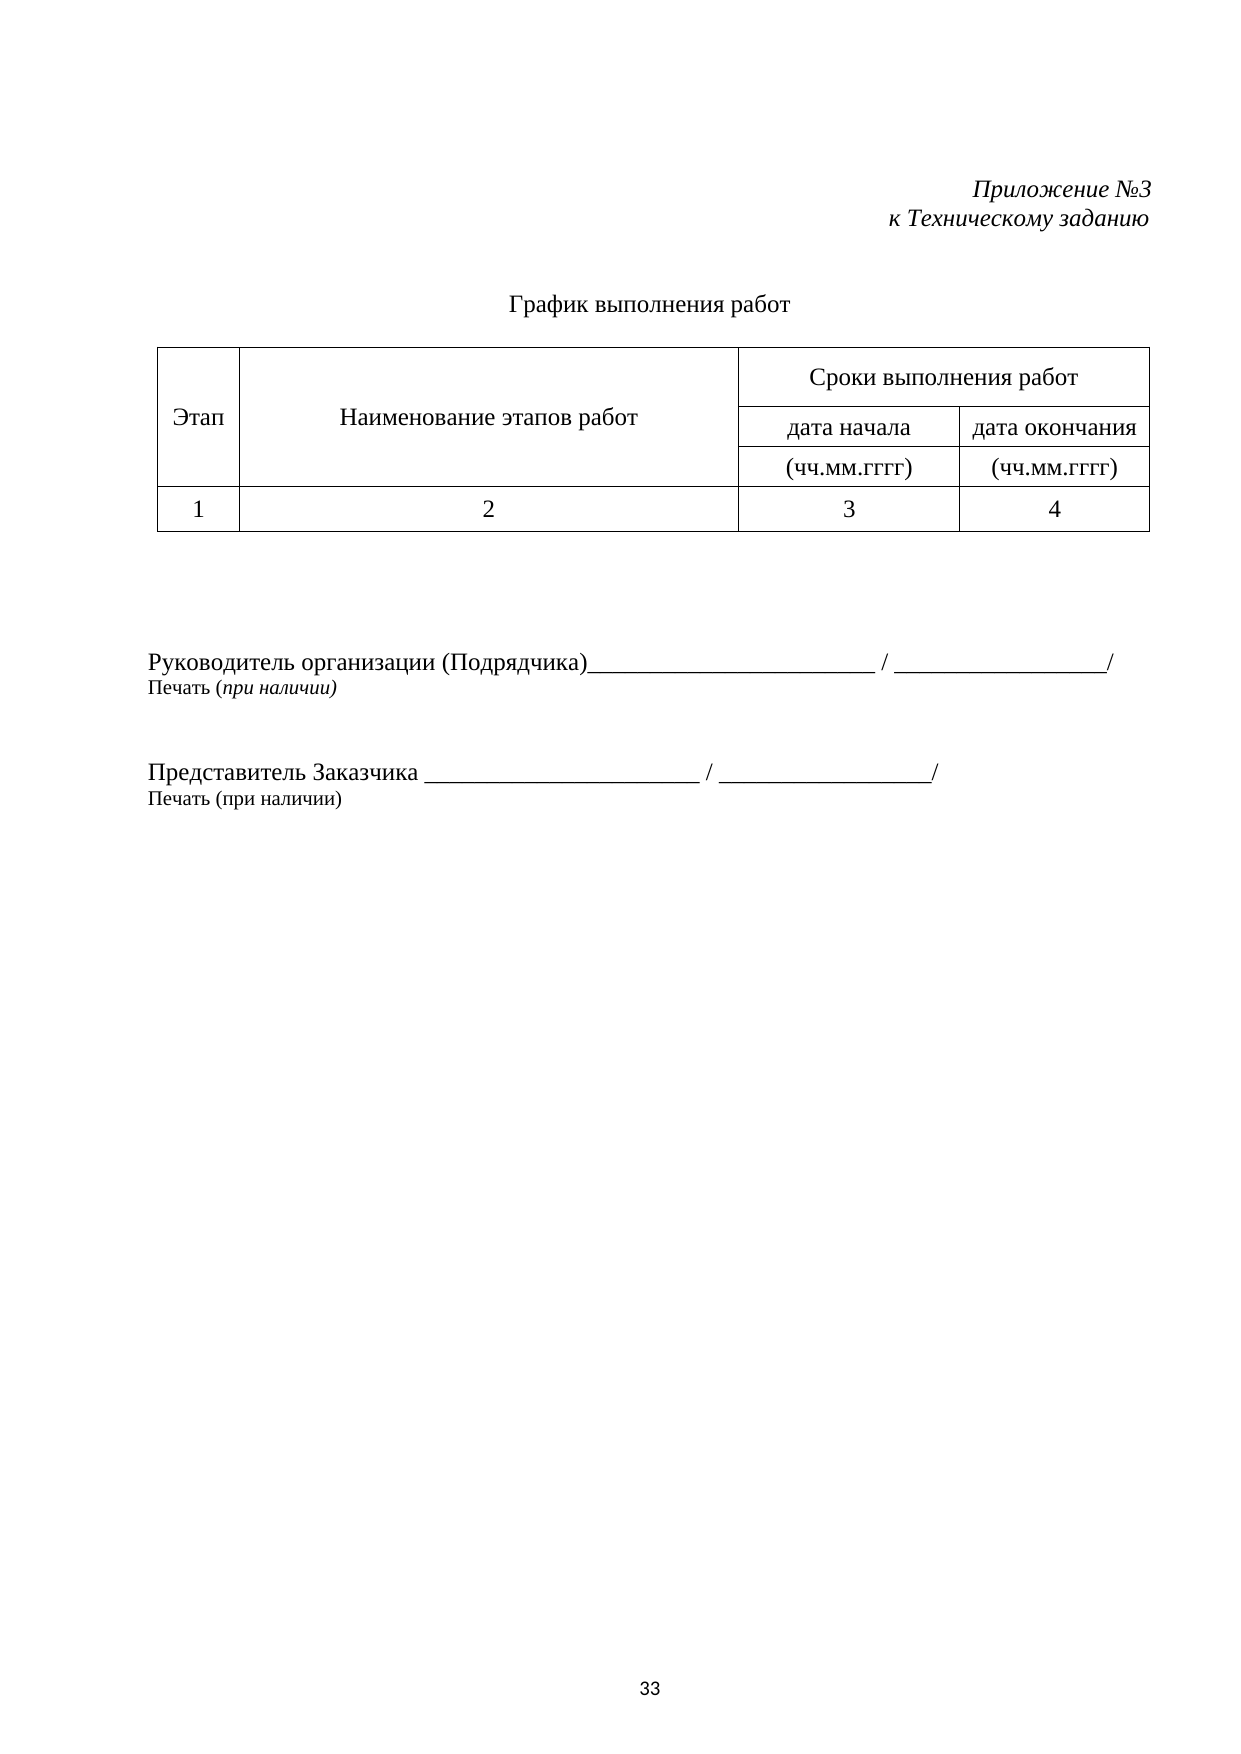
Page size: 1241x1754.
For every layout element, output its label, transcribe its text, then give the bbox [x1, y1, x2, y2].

table_cell 2 [240, 487, 738, 531]
text График выполнения работ [148, 289, 1152, 318]
text Печать (при наличии) [148, 675, 1152, 699]
text Печать (при наличии) [148, 786, 1152, 810]
table_cell дата начала [739, 407, 959, 446]
table_cell 4 [960, 487, 1149, 531]
text Представитель Заказчика ______________________ / _________________/ [148, 757, 1152, 786]
table_cell (чч.мм.гггг) [739, 447, 959, 486]
text к Техническому заданию [148, 203, 1152, 232]
text Приложение №3 [148, 174, 1152, 203]
table_cell 3 [739, 487, 959, 531]
text Руководитель организации (Подрядчика)_______________________ / _________________/ [148, 647, 1152, 675]
table_cell дата окончания [960, 407, 1149, 446]
table_cell (чч.мм.гггг) [960, 447, 1149, 486]
table_header Наименование этапов работ [240, 348, 738, 486]
table_header Сроки выполнения работ [739, 348, 1149, 406]
table_cell 1 [158, 487, 239, 531]
table_header Этап [158, 348, 239, 486]
